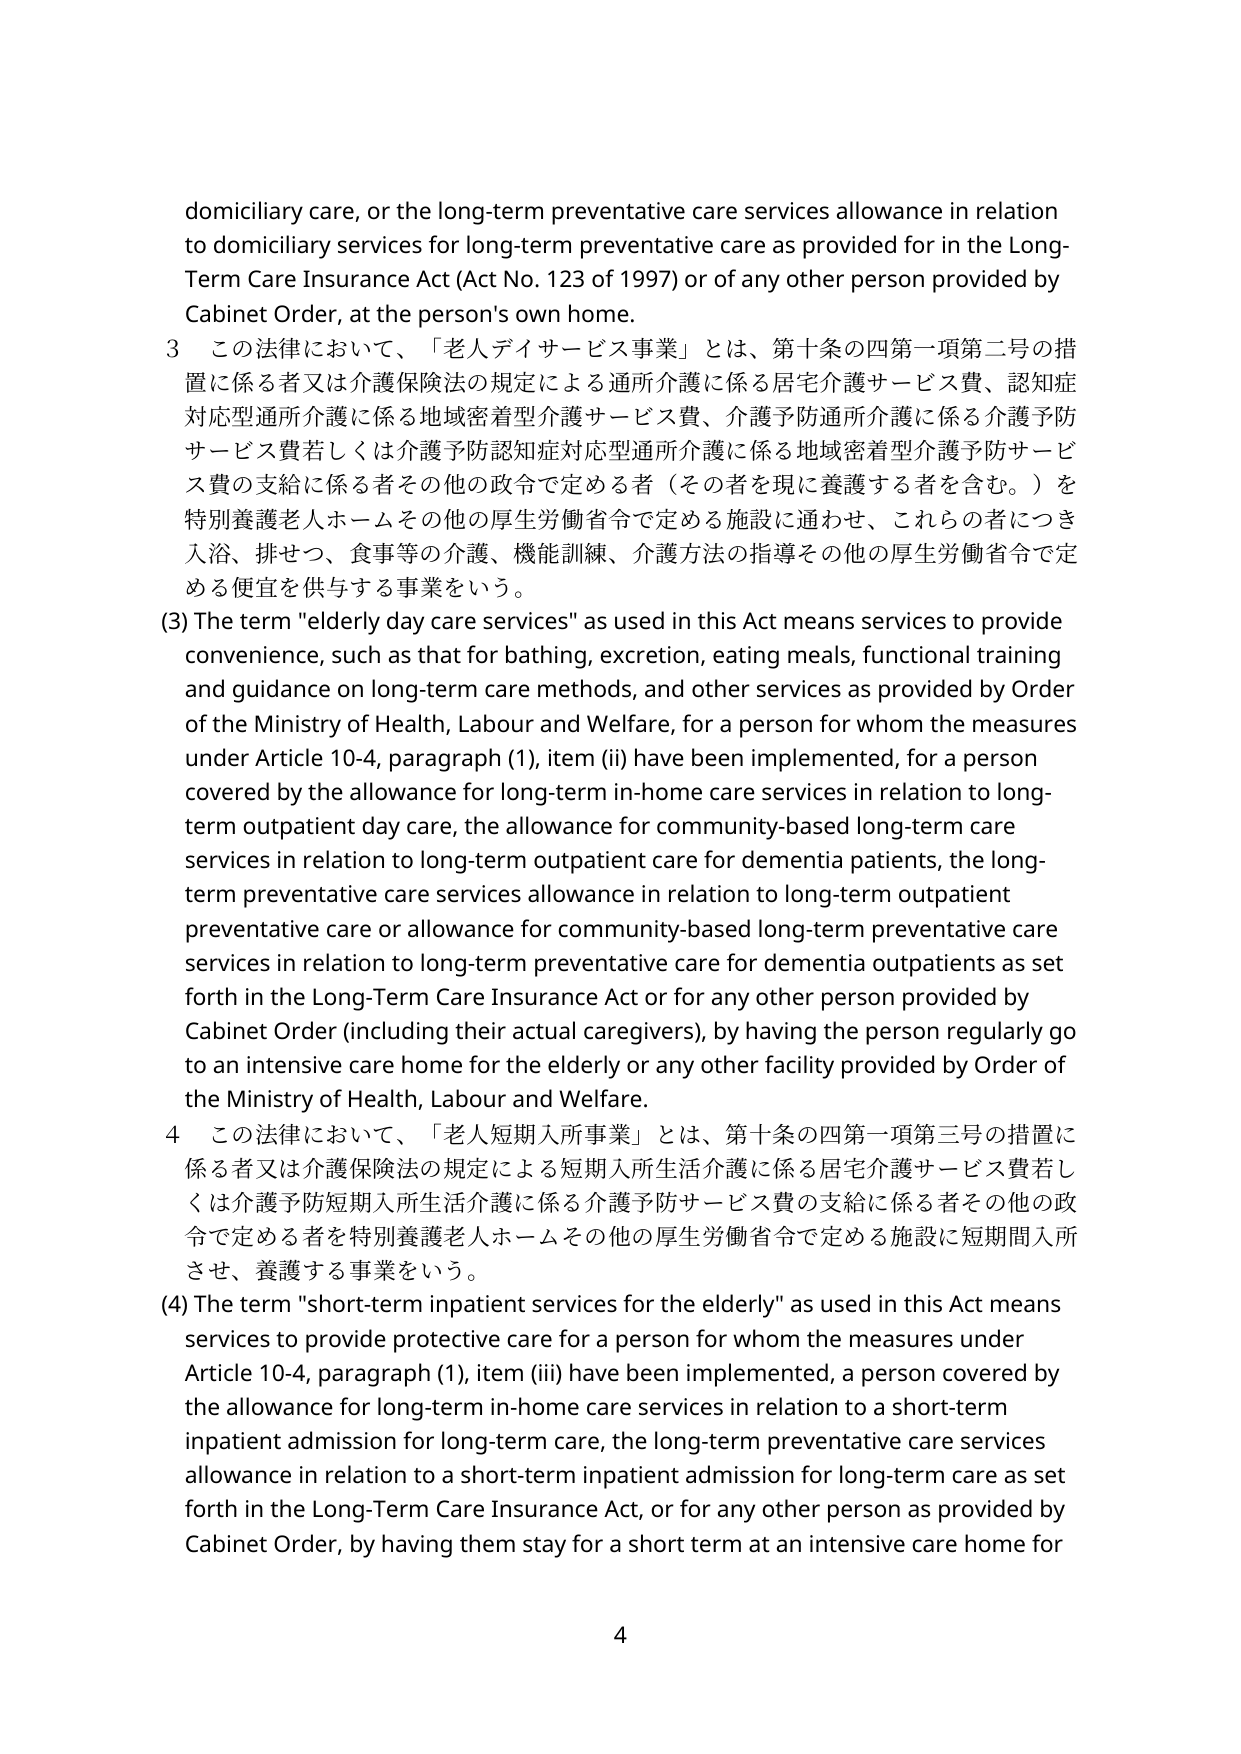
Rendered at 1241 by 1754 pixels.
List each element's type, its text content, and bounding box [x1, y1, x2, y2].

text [161, 194, 1079, 330]
text ３ この法律において、「老人デイサービス事業」とは、第十条の四第一項第二号の措置に係る者又は介護保険法の規定による通所介護に係る居宅介護サービス費、認知症対応型通所介護に係る地域密着型介護サービス費、介護予防通所介護に係る介護予防サービス費若しくは介護予防認知症対応型通所介護に係る地域密着型介護予防サービス費の支給に係る者その他の政令で定める者（その者を現に養護する者を含む。）を特別養護老人ホームその他の厚生労働省令で定める施設に通わせ、これらの者につき入浴、排せつ、食事等の介護、機能訓練、介護方法の指導その他の厚生労働省令で定める便宜を供与する事業をいう。 [161, 330, 1079, 604]
text ４ この法律において、「老人短期入所事業」とは、第十条の四第一項第三号の措置に係る者又は介護保険法の規定による短期入所生活介護に係る居宅介護サービス費若しくは介護予防短期入所生活介護に係る介護予防サービス費の支給に係る者その他の政令で定める者を特別養護老人ホームその他の厚生労働省令で定める施設に短期間入所させ、養護する事業をいう。 [161, 1116, 1079, 1287]
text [161, 1287, 1079, 1560]
text (3) The term "elderly day care services" as used in this Act means services to provide convenience, such as that for bathing, excretion, eating meals, functional training and guidance on long-term care methods, and other services as provided by Order of the Ministry of Health, Labour and Welfare, for a person for whom the measures under Article 10-4, paragraph (1), item (ii) have been implemented, for a person covered by the allowance for long-term in-home care services in relation to long-term outpatient day care, the allowance for community-based long-term care services in relation to long-term outpatient care for dementia patients, the long-term preventative care services allowance in relation to long-term outpatient preventative care or allowance for community-based long-term preventative care services in relation to long-term preventative care for dementia outpatients as set forth in the Long-Term Care Insurance Act or for any other person provided by Cabinet Order (including their actual caregivers), by having the person regularly go to an intensive care home for the elderly or any other facility provided by Order of the Ministry of Health, Labour and Welfare. [161, 604, 1079, 1116]
